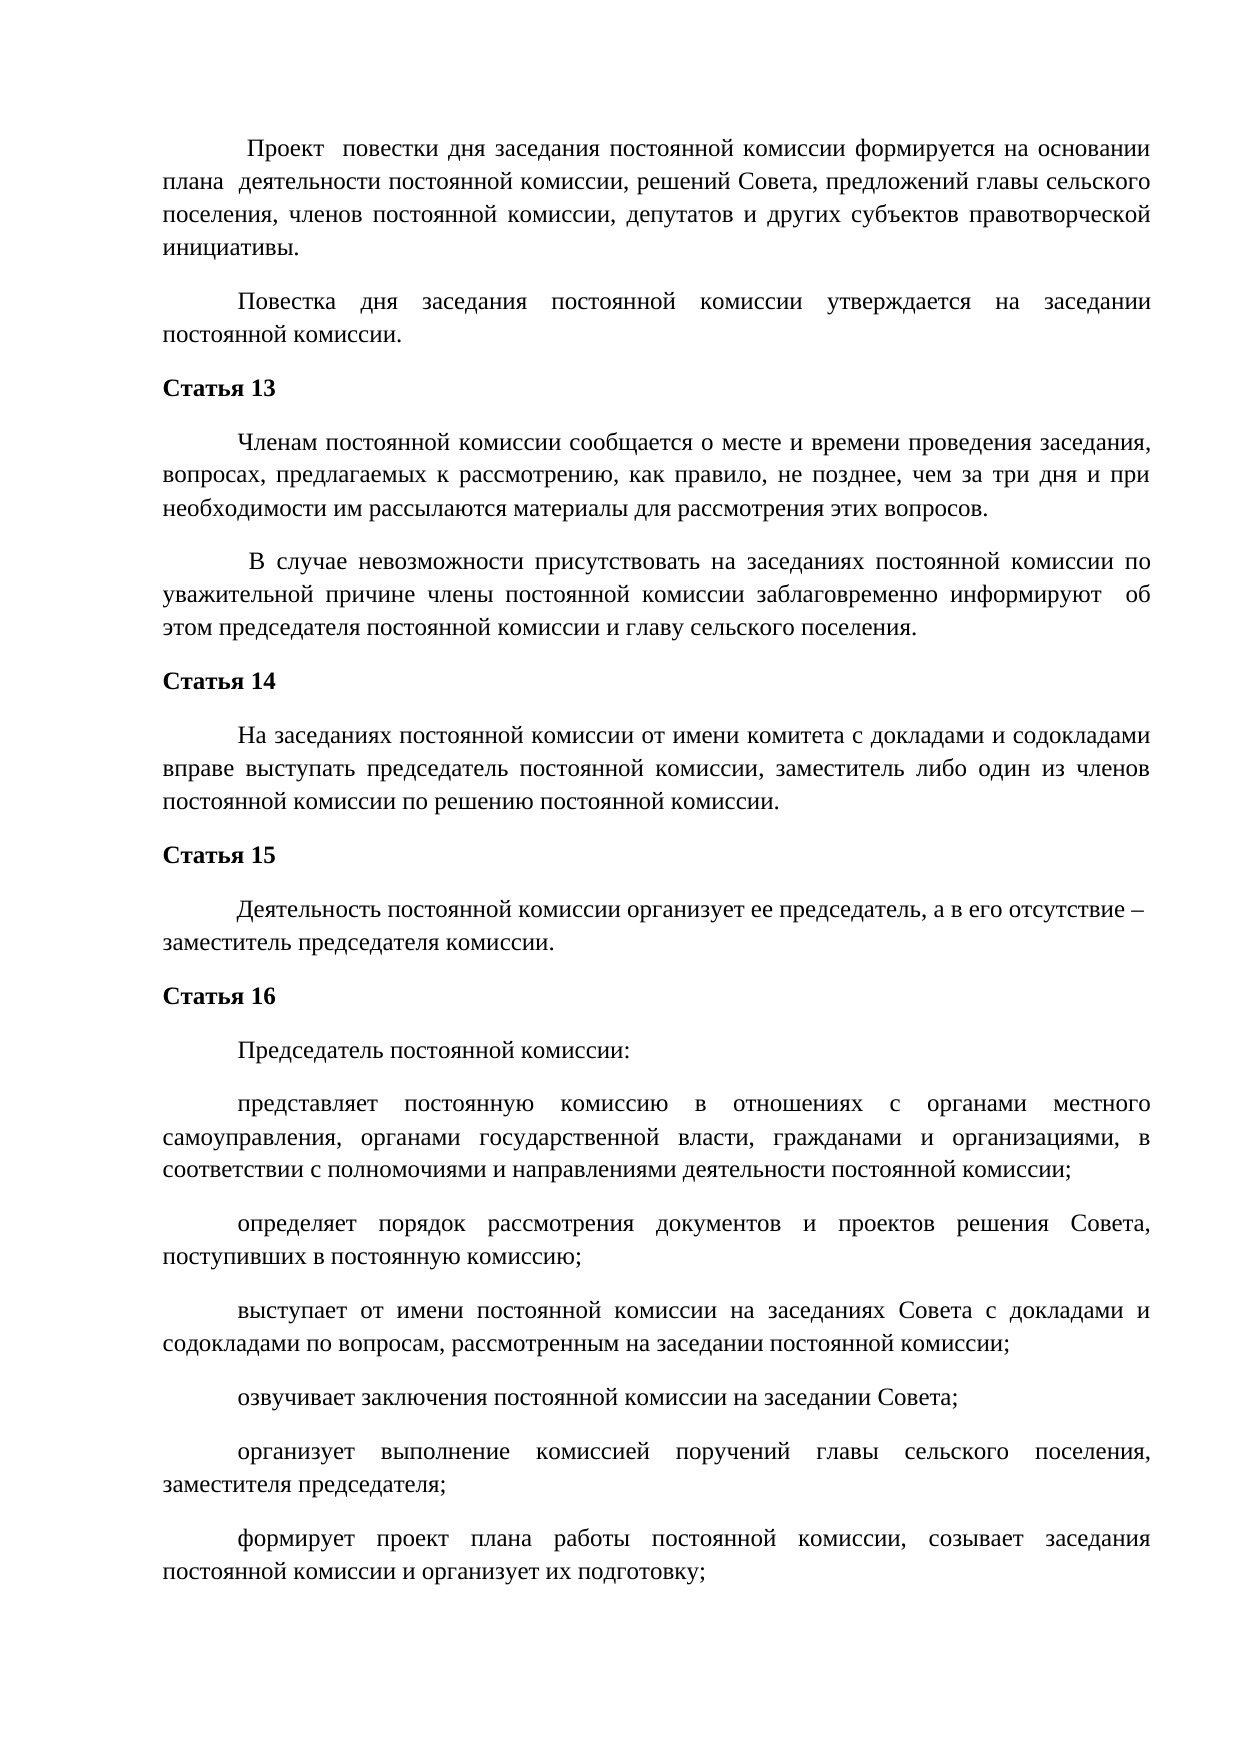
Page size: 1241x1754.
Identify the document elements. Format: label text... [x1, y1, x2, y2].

text формирует проект плана работы постоянной комиссии, созывает заседания постоянной комиссии и организует их подготовку; [162, 1523, 1152, 1585]
text Членам постоянной комиссии сообщается о месте и времени проведения заседания, вопросах, предлагаемых к рассмотрению, как правило, не позднее, чем за три дня и при необходимости им рассылаются материалы для рассмотрения этих вопросов. [162, 427, 1152, 521]
text Повестка дня заседания постоянной комиссии утверждается на заседании постоянной комиссии. [162, 286, 1152, 348]
text выступает от имени постоянной комиссии на заседаниях Совета с докладами и содокладами по вопросам, рассмотренным на заседании постоянной комиссии; [162, 1295, 1152, 1357]
text Статья 14 [162, 666, 1152, 695]
text В случае невозможности присутствовать на заседаниях постоянной комиссии по уважительной причине члены постоянной комиссии заблаговременно информируют об этом председателя постоянной комиссии и главу сельского поселения. [162, 546, 1152, 641]
text Проект повестки дня заседания постоянной комиссии формируется на основании плана деятельности постоянной комиссии, решений Совета, предложений главы сельского поселения, членов постоянной комиссии, депутатов и других субъектов правотворческой инициативы. [162, 133, 1152, 261]
text На заседаниях постоянной комиссии от имени комитета с докладами и содокладами вправе выступать председатель постоянной комиссии, заместитель либо один из членов постоянной комиссии по решению постоянной комиссии. [162, 720, 1152, 815]
text Статья 15 [162, 840, 1152, 869]
text представляет постоянную комиссию в отношениях с органами местного самоуправления, органами государственной власти, гражданами и организациями, в соответствии с полномочиями и направлениями деятельности постоянной комиссии; [162, 1088, 1152, 1183]
text Статья 13 [162, 373, 1152, 401]
text озвучивает заключения постоянной комиссии на заседании Совета; [162, 1382, 1152, 1411]
text Статья 16 [162, 981, 1152, 1009]
text Председатель постоянной комиссии: [162, 1035, 1152, 1063]
text определяет порядок рассмотрения документов и проектов решения Совета, поступивших в постоянную комиссию; [162, 1208, 1152, 1270]
text организует выполнение комиссией поручений главы сельского поселения, заместителя председателя; [162, 1436, 1152, 1498]
text Деятельность постоянной комиссии организует ее председатель, а в его отсутствие – заместитель председателя комиссии. [162, 894, 1152, 956]
